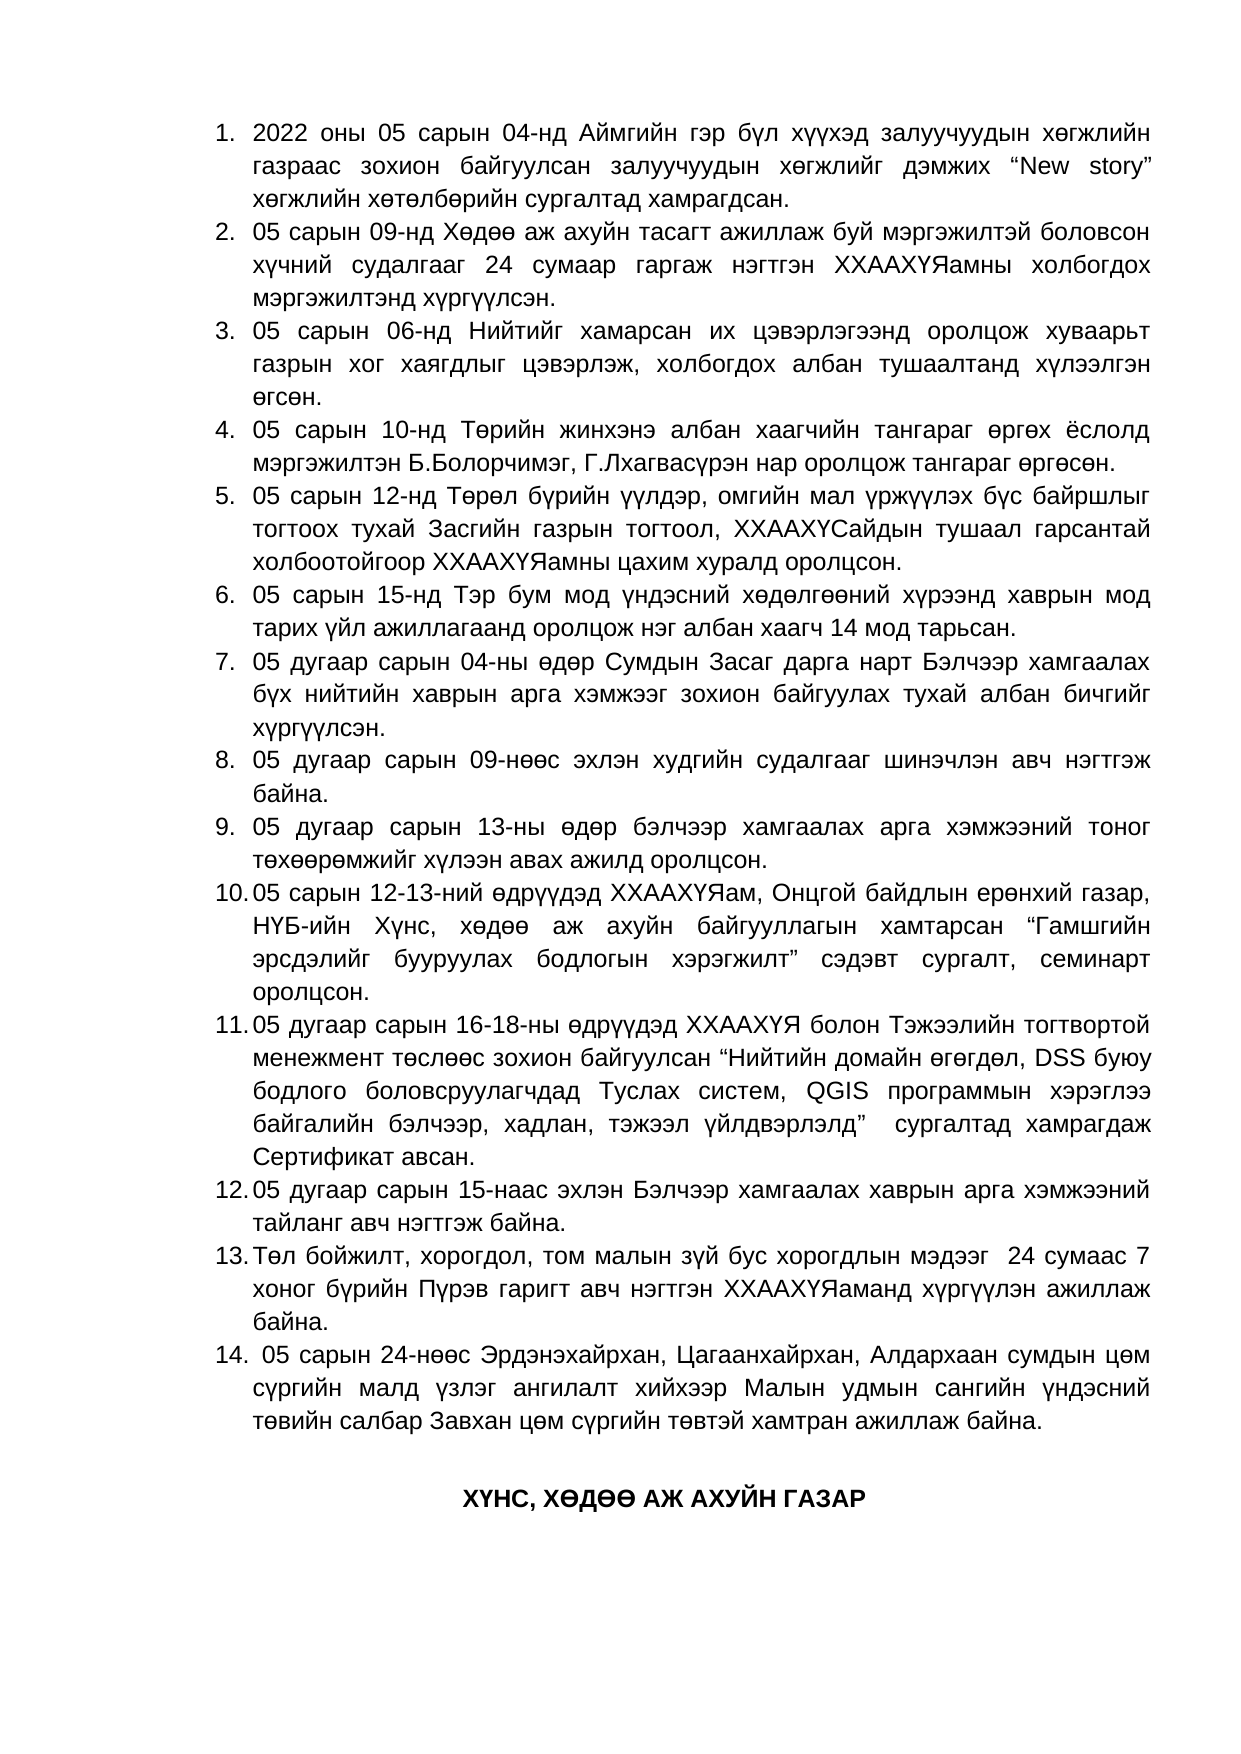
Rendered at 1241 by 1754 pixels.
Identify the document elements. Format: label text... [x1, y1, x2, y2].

list 05 дугаар сарын 15-наас эхлэн Бэлчээр хамгаалах хаврын арга хэмжээний тайланг авч нэгтгэж байна. [215, 1175, 1152, 1237]
list 05 дугаар сарын 04-ны өдөр Сумдын Засаг дарга нарт Бэлчээр хамгаалах бүх нийтийн хаврын арга хэмжээг зохион байгуулах тухай албан бичгийг хүргүүлсэн. [215, 646, 1152, 741]
text ХҮНС, ХӨДӨӨ АЖ АХУЙН ГАЗАР [177, 1484, 1152, 1513]
list 2022 оны 05 сарын 04-нд Аймгийн гэр бүл хүүхэд залуучуудын хөгжлийн газраас зохион байгуулсан залуучуудын хөгжлийг дэмжих “New story” хөгжлийн хөтөлбөрийн сургалтад хамрагдсан. [215, 118, 1152, 213]
list 05 сарын 06-нд Нийтийг хамарсан их цэвэрлэгээнд оролцож хуваарьт газрын хог хаягдлыг цэвэрлэж, холбогдох албан тушаалтанд хүлээлгэн өгсөн. [215, 316, 1152, 411]
list Төл бойжилт, хорогдол, том малын зүй бус хорогдлын мэдээг 24 сумаас 7 хоног бүрийн Пүрэв гаригт авч нэгтгэн ХХААХҮЯаманд хүргүүлэн ажиллаж байна. [215, 1241, 1152, 1336]
list 05 сарын 24-нөөс Эрдэнэхайрхан, Цагаанхайрхан, Алдархаан сумдын цөм сүргийн малд үзлэг ангилалт хийхээр Малын удмын сангийн үндэсний төвийн салбар Завхан цөм сүргийн төвтэй хамтран ажиллаж байна. [215, 1340, 1152, 1435]
list 05 сарын 09-нд Хөдөө аж ахуйн тасагт ажиллаж буй мэргэжилтэй боловсон хүчний судалгааг 24 сумаар гаргаж нэгтгэн ХХААХҮЯамны холбогдох мэргэжилтэнд хүргүүлсэн. [215, 217, 1152, 312]
list 05 сарын 10-нд Төрийн жинхэнэ албан хаагчийн тангараг өргөх ёслолд мэргэжилтэн Б.Болорчимэг, Г.Лхагвасүрэн нар оролцож тангараг өргөсөн. [215, 415, 1152, 477]
list 05 сарын 12-нд Төрөл бүрийн үүлдэр, омгийн мал үржүүлэх бүс байршлыг тогтоох тухай Засгийн газрын тогтоол, ХХААХҮСайдын тушаал гарсантай холбоотойгоор ХХААХҮЯамны цахим хуралд оролцсон. [215, 481, 1152, 576]
list 05 дугаар сарын 16-18-ны өдрүүдэд ХХААХҮЯ болон Тэжээлийн тогтвортой менежмент төслөөс зохион байгуулсан “Нийтийн домайн өгөгдөл, DSS буюу бодлого боловсруулагчдад Туслах систем, QGIS программын хэрэглээ байгалийн бэлчээр, хадлан, тэжээл үйлдвэрлэлд” сургалтад хамрагдаж Сертификат авсан. [215, 1010, 1152, 1171]
list 05 сарын 12-13-ний өдрүүдэд ХХААХҮЯам, Онцгой байдлын ерөнхий газар, НҮБ-ийн Хүнс, хөдөө аж ахуйн байгууллагын хамтарсан “Гамшгийн эрсдэлийг бууруулах бодлогын хэрэгжилт” сэдэвт сургалт, семинарт оролцсон. [215, 878, 1152, 1005]
list 05 дугаар сарын 13-ны өдөр бэлчээр хамгаалах арга хэмжээний тоног төхөөрөмжийг хүлээн авах ажилд оролцсон. [215, 812, 1152, 873]
list 05 дугаар сарын 09-нөөс эхлэн худгийн судалгааг шинэчлэн авч нэгтгэж байна. [215, 746, 1152, 807]
list 05 сарын 15-нд Тэр бум мод үндэсний хөдөлгөөний хүрээнд хаврын мод тарих үйл ажиллагаанд оролцож нэг албан хаагч 14 мод тарьсан. [215, 580, 1152, 642]
